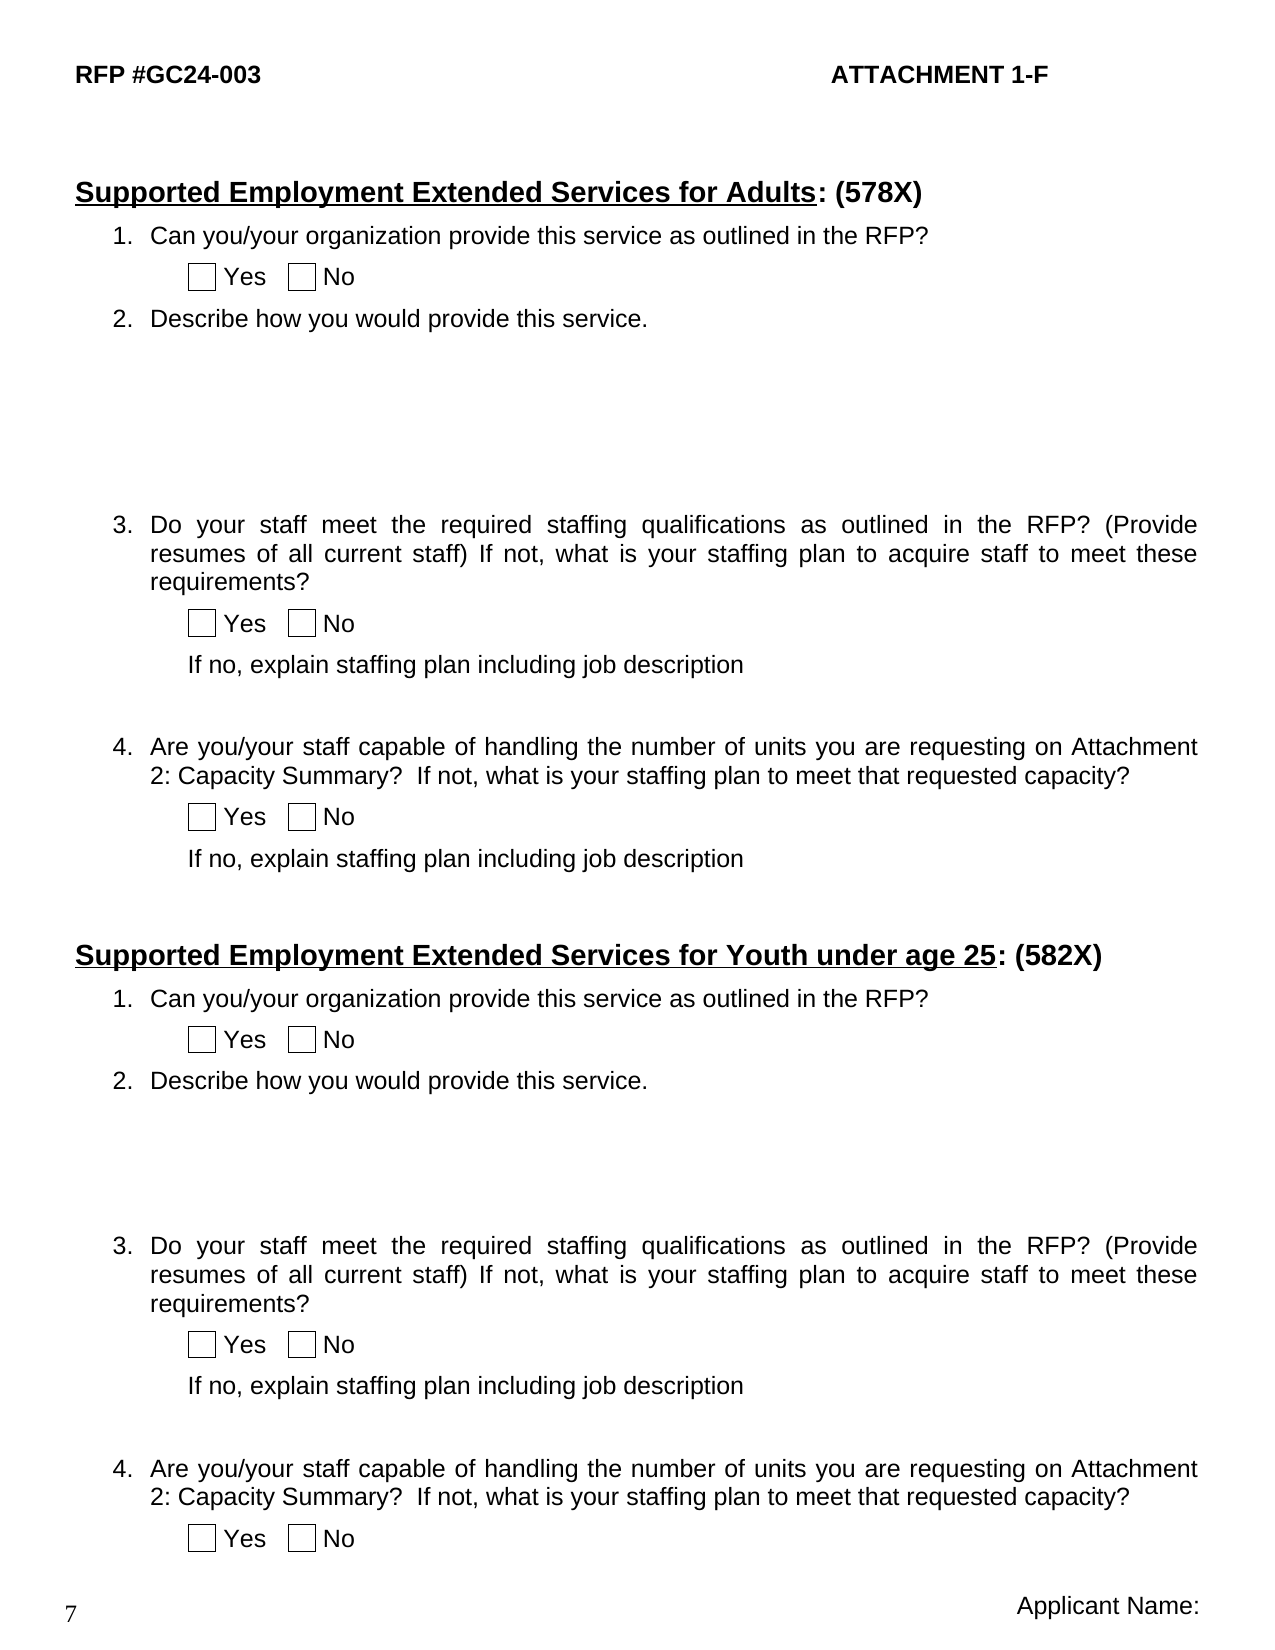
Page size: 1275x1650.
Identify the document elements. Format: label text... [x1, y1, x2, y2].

list Can you/your organization provide this service as outlined in the RFP? [112, 221, 1200, 250]
list Are you/your staff capable of handling the number of units you are requesting on Attachment 2: Capacity Summary? If not, what is your staffing plan to meet that requested capacity? [112, 1453, 1200, 1511]
text Yes No [112, 1330, 1200, 1358]
list Can you/your organization provide this service as outlined in the RFP? [112, 983, 1200, 1012]
text Yes No [150, 1523, 1200, 1552]
subtitle Supported Employment Extended Services for Youth under age 25: (582X) [75, 937, 1200, 971]
subtitle Supported Employment Extended Services for Adults: (578X) [75, 175, 1200, 208]
text Yes No [150, 262, 1200, 291]
list Describe how you would provide this service. [112, 1066, 1200, 1095]
text If no, explain staffing plan including job description [112, 843, 1200, 872]
text Yes No [112, 608, 1200, 637]
text If no, explain staffing plan including job description [112, 650, 1200, 678]
list Describe how you would provide this service. [112, 303, 1200, 332]
text If no, explain staffing plan including job description [112, 1371, 1200, 1400]
text Yes No [150, 802, 1200, 831]
list Do your staff meet the required staffing qualifications as outlined in the RFP? (Provide resumes of all current staff) If not, what is your staffing plan to acquire staff to meet these requirements? [112, 510, 1200, 596]
list Do your staff meet the required staffing qualifications as outlined in the RFP? (Provide resumes of all current staff) If not, what is your staffing plan to acquire staff to meet these requirements? [112, 1231, 1200, 1317]
text Yes No [150, 1025, 1200, 1053]
list Are you/your staff capable of handling the number of units you are requesting on Attachment 2: Capacity Summary? If not, what is your staffing plan to meet that requested capacity? [112, 732, 1200, 790]
